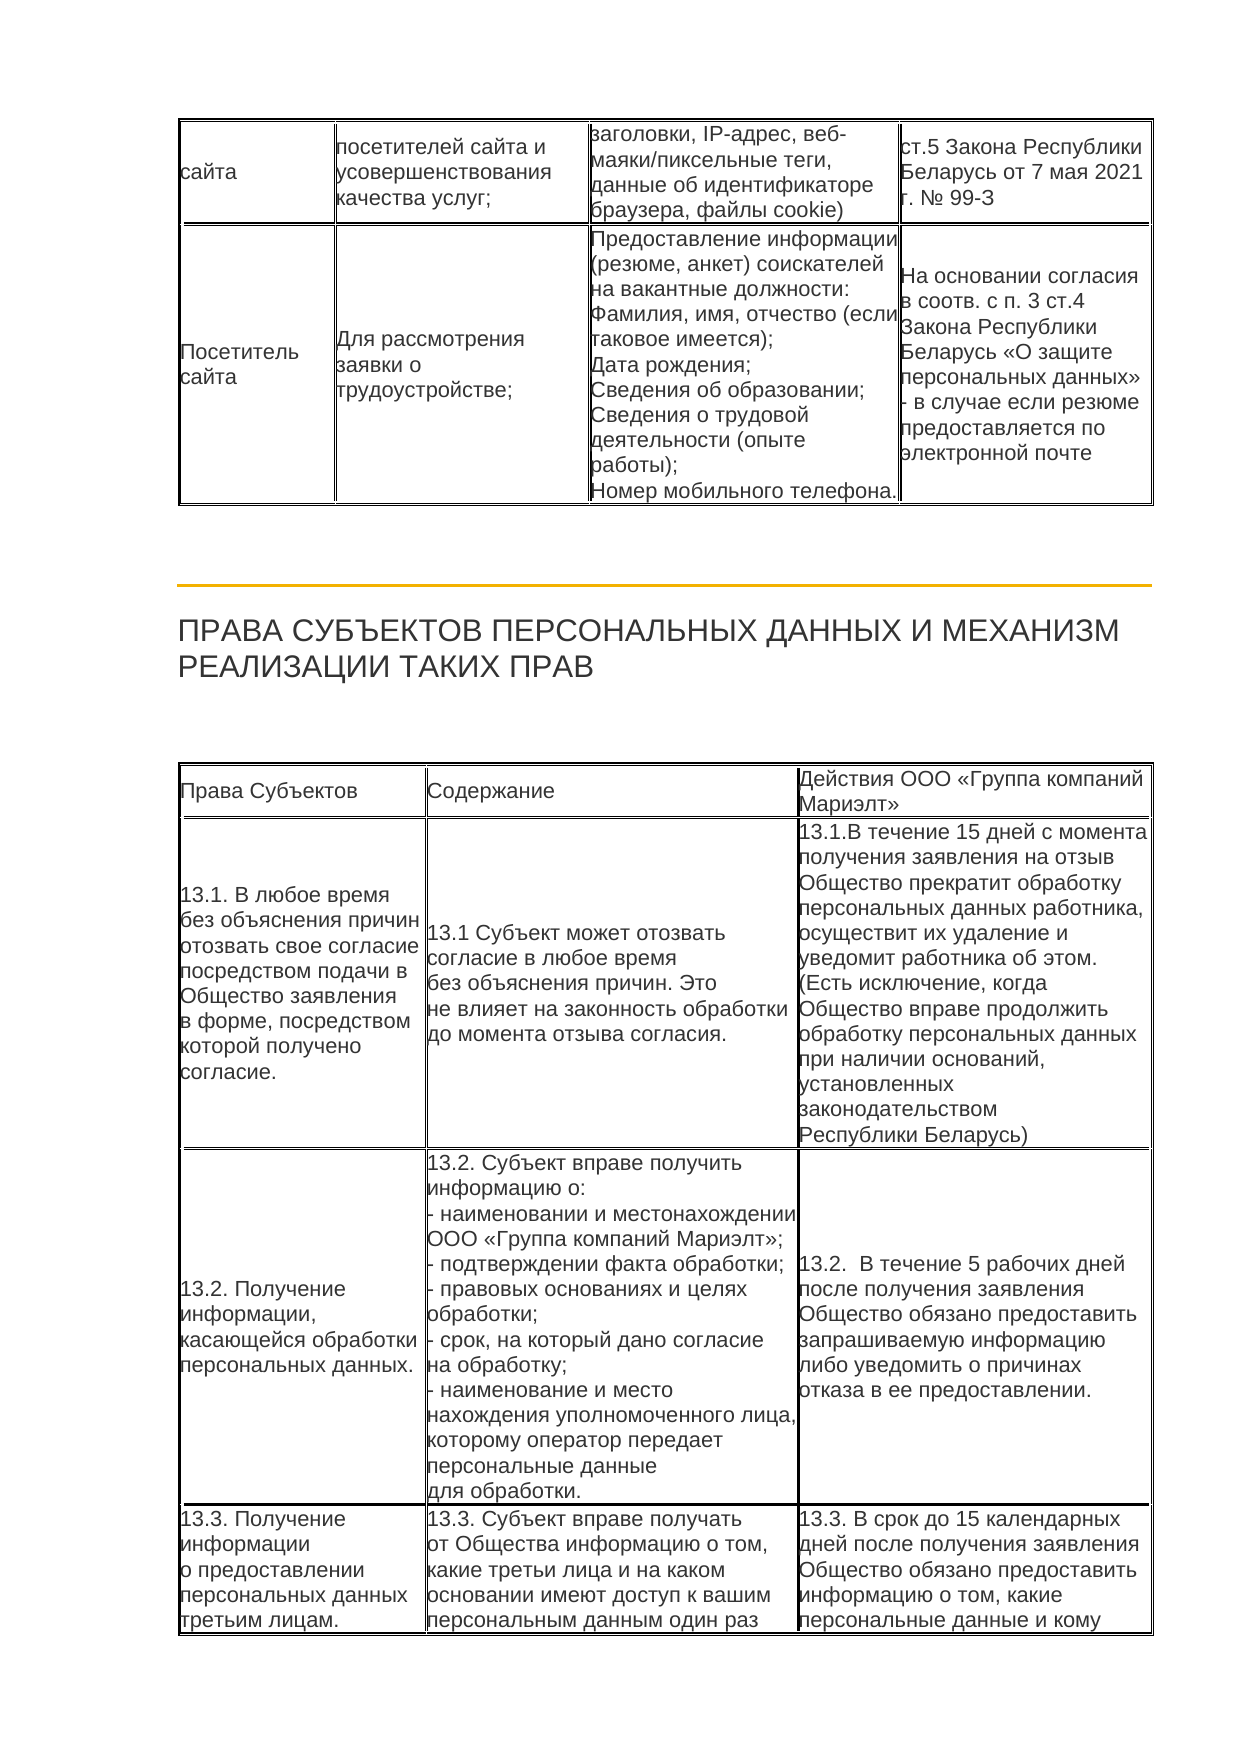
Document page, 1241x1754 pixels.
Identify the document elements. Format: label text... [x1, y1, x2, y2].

table_cell Для рассмотрения заявки о трудоустройстве; [336, 222, 590, 503]
table_cell Посетитель сайта [181, 122, 336, 222]
table_header Права Субъектов [181, 766, 427, 816]
table_cell Посетитель сайта [181, 222, 336, 503]
table_cell 13.2. В течение 5 рабочих дней после получения заявления Общество обязано предоставить запрашиваемую информацию либо уведомить о причинах отказа в ее предоставлении. [798, 1147, 1152, 1503]
table_header Содержание [427, 766, 798, 816]
table_cell 13.1 Субъект может отозвать согласие в любое время без объяснения причин. Это не влияет на законность обработки до момента отзыва согласия. [428, 819, 797, 1147]
table_cell Предоставление информации (резюме, анкет) соискателей на вакантные должности: Фамилия, имя, отчество (если таковое имеется); Дата рождения; Сведения об образовании; Сведения о трудовой деятельности (опыте работы); Номер мобильного телефона. [590, 222, 900, 503]
table_cell 13.2. Субъект вправе получить информацию о: - наименовании и местонахождении ООО «Группа компаний Мариэлт»; - подтверждении факта обработки; - правовых основаниях и целях обработки; - срок, на который дано согласие на обработку; - наименование и место нахождения уполномоченного лица, которому оператор передает персональные данные для обработки. [428, 1150, 797, 1503]
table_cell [427, 1506, 798, 1632]
table_cell 13.2. Получение информации, касающейся обработки персональных данных. [180, 1147, 427, 1503]
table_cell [336, 120, 590, 222]
table_cell На основании согласия в соотв. с п. 3 ст.4 Закона Республики Беларусь «О защите персональных данных» - в случае если резюме предоставляется по электронной почте [900, 222, 1151, 503]
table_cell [590, 120, 900, 222]
table_header Действия ООО «Группа компаний Мариэлт» [798, 766, 1151, 816]
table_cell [900, 122, 1151, 222]
table_cell 13.1.В течение 15 дней с момента получения заявления на отзыв Общество прекратит обработку персональных данных работника, осуществит их удаление и уведомит работника об этом. (Есть исключение, когда Общество вправе продолжить обработку персональных данных при наличии оснований, установленных законодательством Республики Беларусь) [798, 816, 1152, 1147]
table_cell 13.1. В любое время без объяснения причин отозвать свое согласие посредством подачи в Общество заявления в форме, посредством которой получено согласие. [180, 816, 427, 1147]
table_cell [798, 1503, 1152, 1632]
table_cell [180, 1503, 427, 1632]
text ПРАВА СУБЪЕКТОВ ПЕРСОНАЛЬНЫХ ДАННЫХ И МЕХАНИЗМ РЕАЛИЗАЦИИ ТАКИХ ПРАВ [177, 587, 1152, 684]
